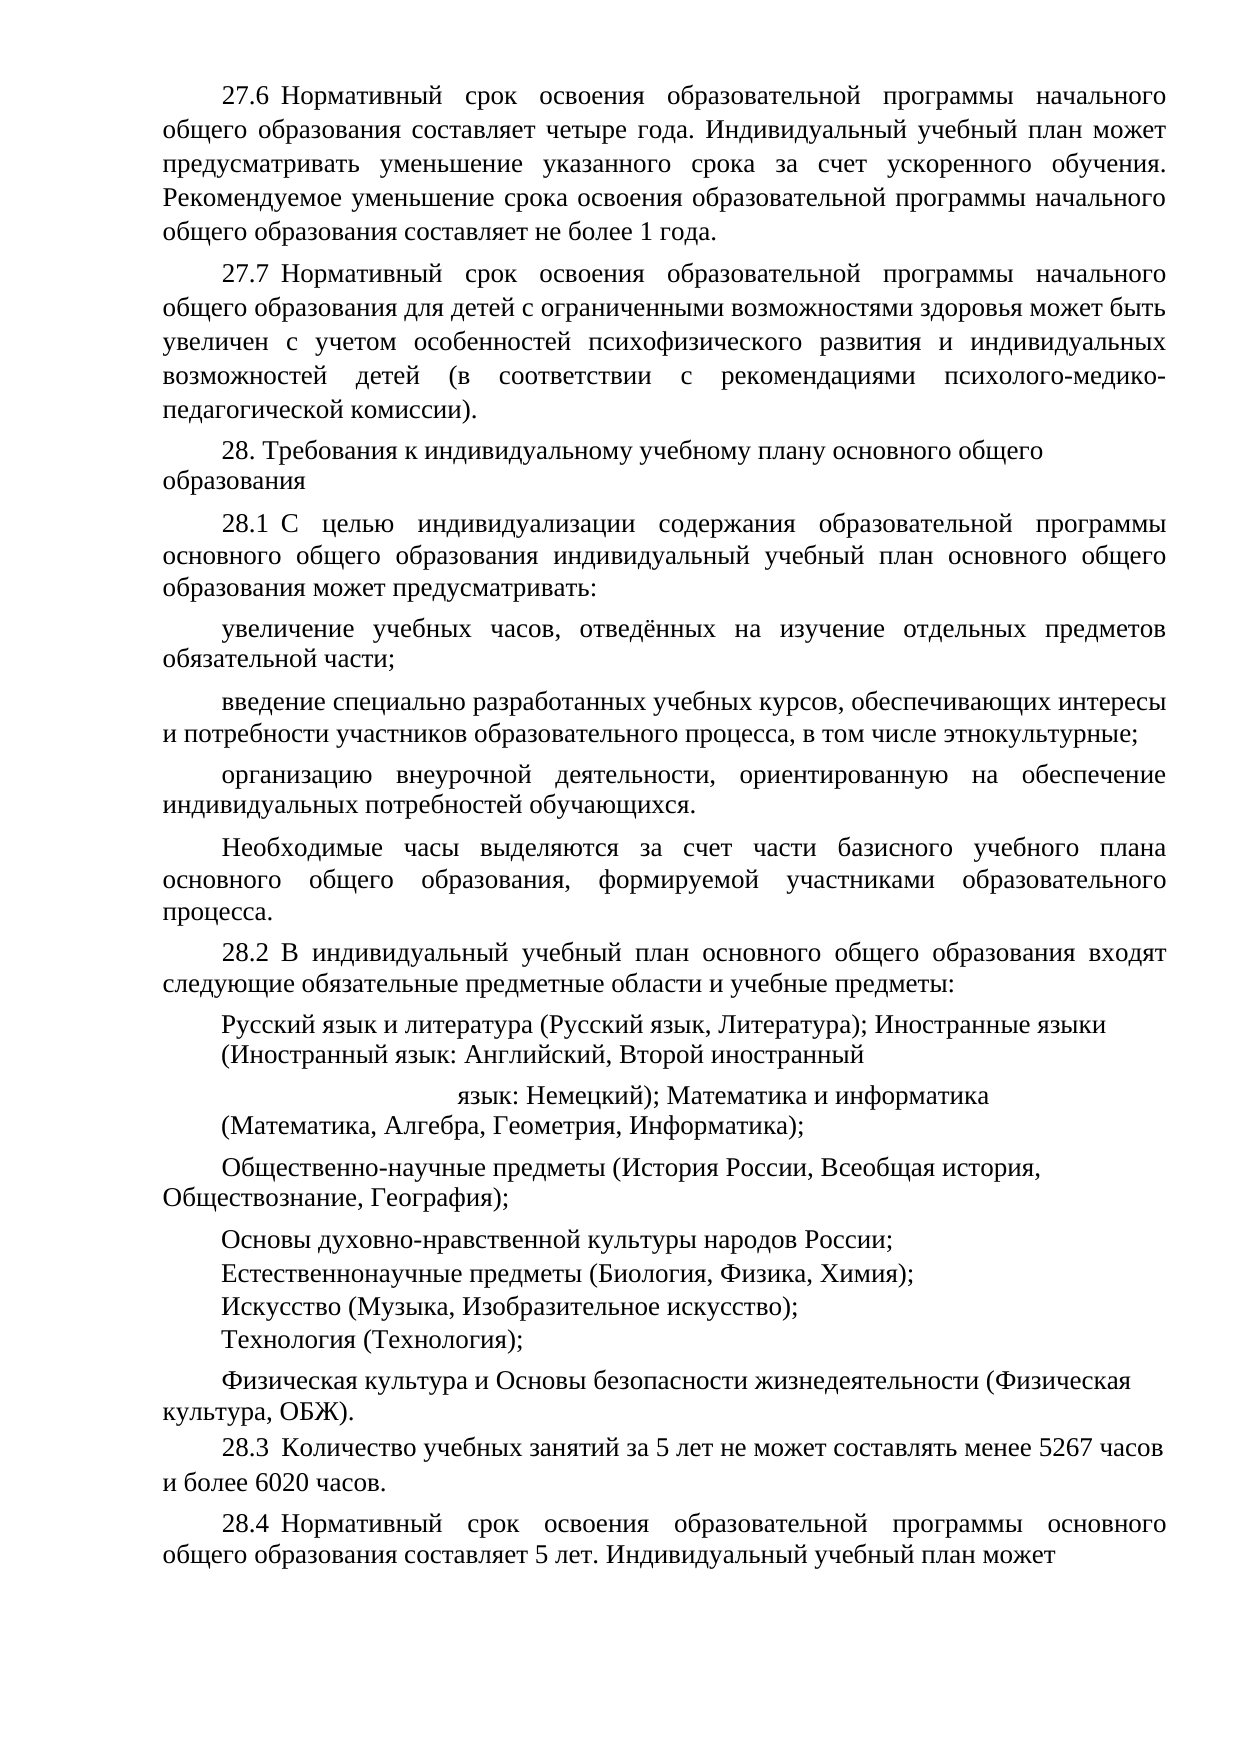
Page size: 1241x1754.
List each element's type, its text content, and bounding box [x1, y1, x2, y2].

list В индивидуальный учебный план основного общего образования входят следующие обязательные предметные области и учебные предметы: [162, 938, 1167, 998]
text введение специально разработанных учебных курсов, обеспечивающих интересы и потребности участников образовательного процесса, в том числе этнокультурные; [162, 685, 1167, 748]
list Количество учебных занятий за 5 лет не может составлять менее 5267 часов [222, 1431, 1167, 1462]
list Нормативный срок освоения образовательной программы начального общего образования для детей с ограниченными возможностями здоровья может быть увеличен с учетом особенностей психофизического развития и индивидуальных возможностей детей (в соответствии с рекомендациями психолого-медико-педагогической комиссии). [162, 257, 1167, 424]
text Русский язык и литература (Русский язык, Литература); Иностранные языки (Иностранный язык: Английский, Второй иностранный [221, 1009, 1167, 1069]
text Необходимые часы выделяются за счет части базисного учебного плана основного общего образования, формируемой участниками образовательного процесса. [162, 831, 1167, 927]
list С целью индивидуализации содержания образовательной программы основного общего образования индивидуальный учебный план основного общего образования может предусматривать: [162, 507, 1167, 602]
list Нормативный срок освоения образовательной программы начального общего образования составляет четыре года. Индивидуальный учебный план может предусматривать уменьшение указанного срока за счет ускоренного обучения. Рекомендуемое уменьшение срока освоения образовательной программы начального общего образования составляет не более 1 года. [162, 79, 1167, 246]
text Основы духовно-нравственной культуры народов России; Естественнонаучные предметы (Биология, Физика, Химия); Искусство (Музыка, Изобразительное искусство); Технология (Технология); [221, 1224, 915, 1354]
text язык: Немецкий); Математика и информатика (Математика, Алгебра, Геометрия, Информатика); [221, 1081, 1136, 1141]
text организацию внеурочной деятельности, ориентированную на обеспечение индивидуальных потребностей обучающихся. [162, 759, 1167, 819]
text увеличение учебных часов, отведённых на изучение отдельных предметов обязательной части; [162, 614, 1167, 673]
list Нормативный срок освоения образовательной программы основного общего образования составляет 5 лет. Индивидуальный учебный план может [162, 1509, 1167, 1569]
text Общественно-научные предметы (История России, Всеобщая история, Обществознание, География); [162, 1152, 1167, 1212]
text 28. Требования к индивидуальному учебному плану основного общего образования [162, 436, 1167, 496]
list более 6020 часов. [162, 1467, 1167, 1498]
text Физическая культура и Основы безопасности жизнедеятельности (Физическая культура, ОБЖ). [162, 1366, 1167, 1426]
